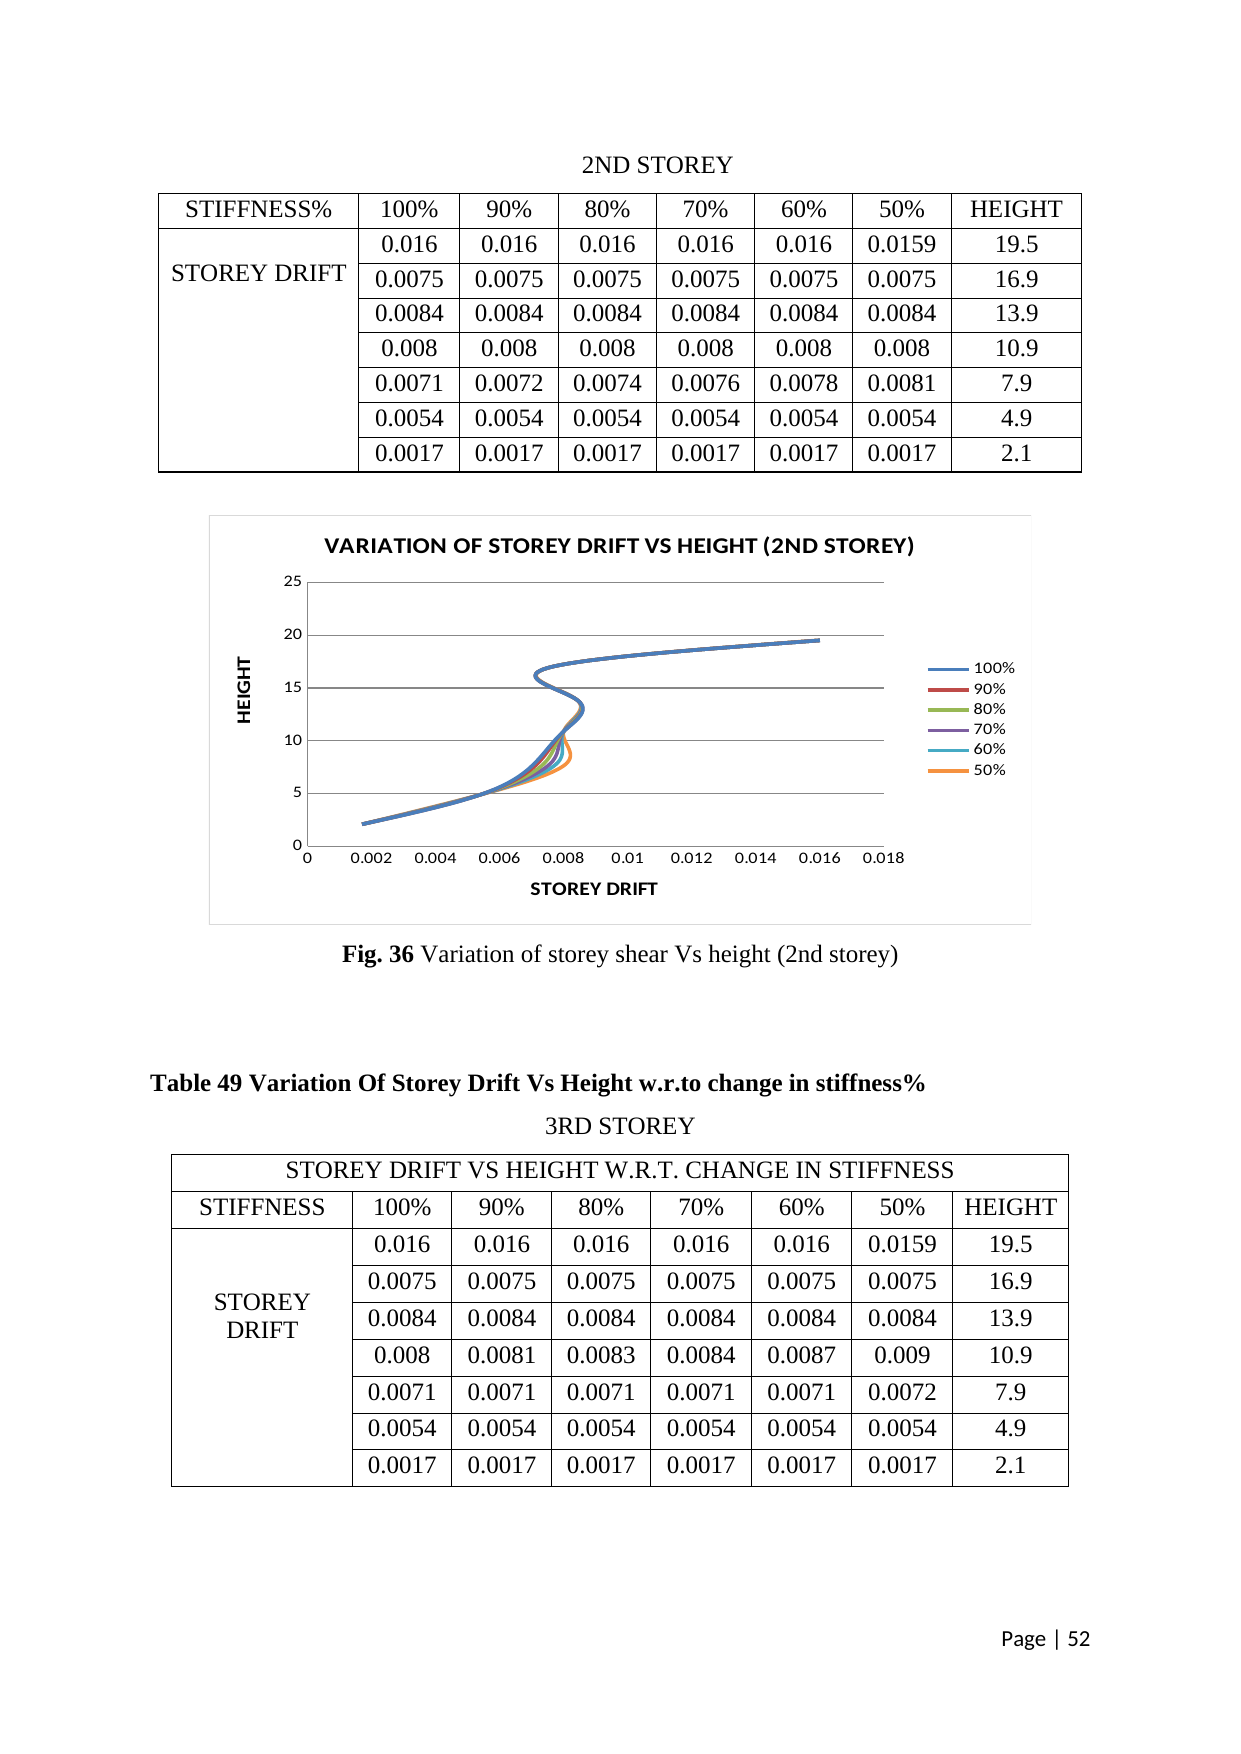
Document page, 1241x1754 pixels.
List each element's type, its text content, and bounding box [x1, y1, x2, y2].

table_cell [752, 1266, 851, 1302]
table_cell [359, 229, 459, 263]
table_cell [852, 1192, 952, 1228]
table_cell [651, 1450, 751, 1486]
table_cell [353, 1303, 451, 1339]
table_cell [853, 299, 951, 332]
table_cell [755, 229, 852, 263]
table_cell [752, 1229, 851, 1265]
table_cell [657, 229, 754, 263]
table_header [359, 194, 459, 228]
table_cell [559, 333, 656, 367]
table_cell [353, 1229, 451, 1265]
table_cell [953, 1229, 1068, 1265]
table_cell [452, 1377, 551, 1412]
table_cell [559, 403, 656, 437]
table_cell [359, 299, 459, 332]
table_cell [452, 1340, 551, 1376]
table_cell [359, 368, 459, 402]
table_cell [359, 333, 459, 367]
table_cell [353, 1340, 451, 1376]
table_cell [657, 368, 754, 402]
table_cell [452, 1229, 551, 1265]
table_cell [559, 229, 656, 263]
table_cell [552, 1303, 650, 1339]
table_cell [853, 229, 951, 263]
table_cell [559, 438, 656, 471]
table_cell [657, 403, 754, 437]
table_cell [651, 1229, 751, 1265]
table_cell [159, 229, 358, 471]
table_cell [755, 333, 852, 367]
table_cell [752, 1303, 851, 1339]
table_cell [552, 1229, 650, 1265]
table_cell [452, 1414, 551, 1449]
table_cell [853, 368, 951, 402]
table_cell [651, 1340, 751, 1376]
list Fig. 36 Variation of storey shear Vs height (2nd storey) [150, 939, 1090, 967]
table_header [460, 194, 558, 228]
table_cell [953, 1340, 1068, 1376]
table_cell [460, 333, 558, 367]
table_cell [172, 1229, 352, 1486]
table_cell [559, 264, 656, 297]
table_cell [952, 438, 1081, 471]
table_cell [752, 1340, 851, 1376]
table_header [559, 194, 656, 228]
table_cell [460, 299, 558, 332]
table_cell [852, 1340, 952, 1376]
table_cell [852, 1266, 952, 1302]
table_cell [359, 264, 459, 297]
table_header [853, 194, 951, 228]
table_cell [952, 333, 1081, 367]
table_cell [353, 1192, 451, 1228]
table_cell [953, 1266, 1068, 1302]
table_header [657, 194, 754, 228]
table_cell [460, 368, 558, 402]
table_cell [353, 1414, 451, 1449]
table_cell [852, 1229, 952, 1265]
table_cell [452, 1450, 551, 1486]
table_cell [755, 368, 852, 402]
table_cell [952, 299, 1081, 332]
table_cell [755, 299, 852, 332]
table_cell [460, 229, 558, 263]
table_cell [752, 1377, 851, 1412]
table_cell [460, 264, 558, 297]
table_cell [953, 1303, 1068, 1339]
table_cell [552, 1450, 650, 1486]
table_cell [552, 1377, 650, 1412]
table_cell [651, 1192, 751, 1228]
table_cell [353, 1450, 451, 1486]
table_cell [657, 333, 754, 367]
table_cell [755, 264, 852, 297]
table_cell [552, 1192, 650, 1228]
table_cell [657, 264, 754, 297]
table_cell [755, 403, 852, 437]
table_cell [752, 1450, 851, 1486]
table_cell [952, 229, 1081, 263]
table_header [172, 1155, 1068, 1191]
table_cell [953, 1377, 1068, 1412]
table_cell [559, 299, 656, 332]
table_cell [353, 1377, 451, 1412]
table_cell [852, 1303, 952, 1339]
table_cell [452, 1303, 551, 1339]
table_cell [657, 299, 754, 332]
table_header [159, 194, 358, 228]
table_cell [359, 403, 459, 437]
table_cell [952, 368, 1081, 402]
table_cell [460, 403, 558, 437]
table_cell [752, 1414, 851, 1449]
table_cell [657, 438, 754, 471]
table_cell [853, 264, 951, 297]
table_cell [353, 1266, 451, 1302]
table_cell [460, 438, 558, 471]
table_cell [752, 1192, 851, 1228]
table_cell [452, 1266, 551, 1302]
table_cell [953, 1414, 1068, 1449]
text Table 49 Variation Of Storey Drift Vs Height w.r.to change in stiffness% [150, 1068, 1090, 1097]
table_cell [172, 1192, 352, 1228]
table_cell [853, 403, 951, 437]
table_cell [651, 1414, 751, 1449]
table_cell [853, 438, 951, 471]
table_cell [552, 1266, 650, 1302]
list 2ND STOREY [225, 150, 1090, 179]
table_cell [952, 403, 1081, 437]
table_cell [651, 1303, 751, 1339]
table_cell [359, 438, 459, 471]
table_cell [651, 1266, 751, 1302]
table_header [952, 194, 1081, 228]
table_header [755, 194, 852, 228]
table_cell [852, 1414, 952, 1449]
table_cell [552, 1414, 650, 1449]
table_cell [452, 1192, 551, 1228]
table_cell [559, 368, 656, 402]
list 3RD STOREY [150, 1111, 1090, 1140]
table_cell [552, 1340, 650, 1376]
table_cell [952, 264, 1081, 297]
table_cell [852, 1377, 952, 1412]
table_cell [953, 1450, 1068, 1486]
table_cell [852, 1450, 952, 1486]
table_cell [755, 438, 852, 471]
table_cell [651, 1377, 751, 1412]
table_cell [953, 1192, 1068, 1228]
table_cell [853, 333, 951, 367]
